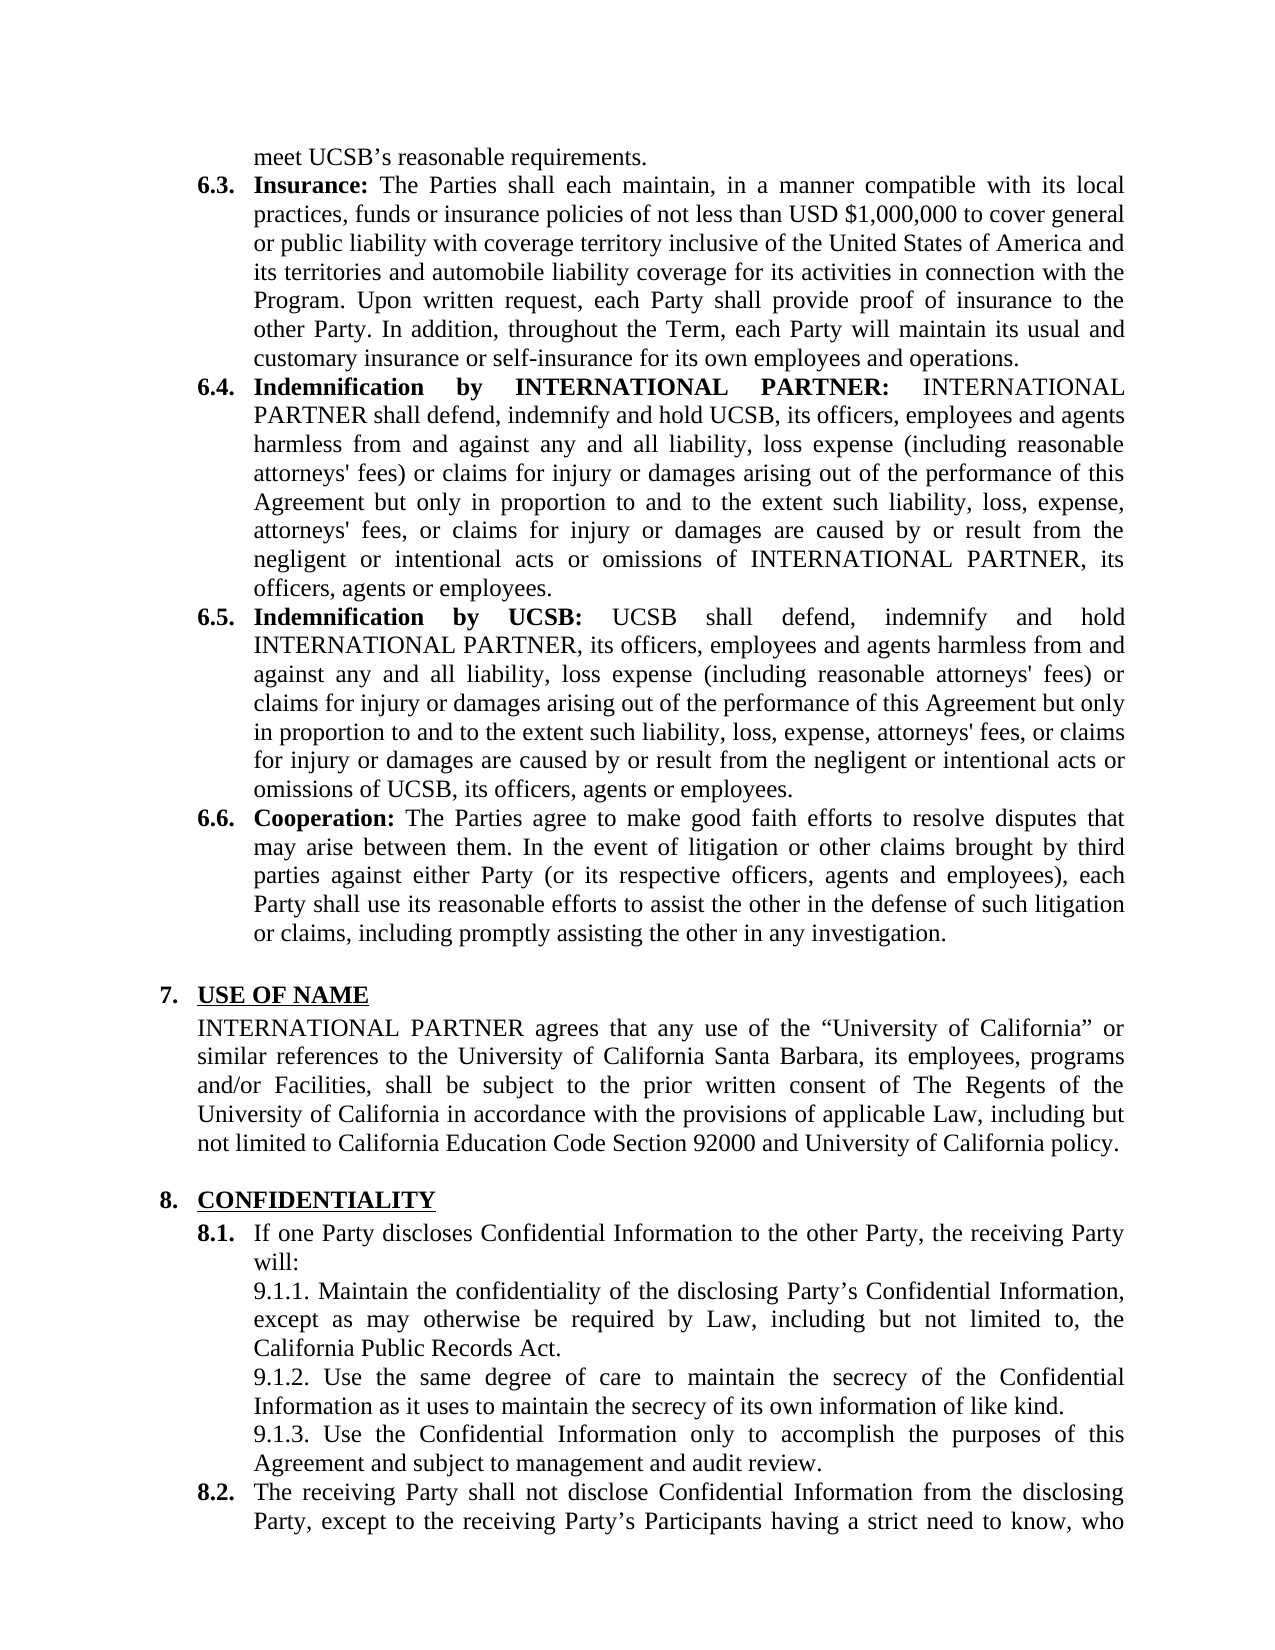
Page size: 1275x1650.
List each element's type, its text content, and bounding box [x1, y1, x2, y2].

subtitle CONFIDENTIALITY [159, 1186, 1144, 1214]
list If one Party discloses Confidential Information to the other Party, the receiving Party will: [197, 1218, 1126, 1276]
subtitle USE OF NAME [159, 980, 1144, 1009]
list Insurance: The Parties shall each maintain, in a manner compatible with its local practices, funds or insurance policies of not less than USD $1,000,000 to cover general or public liability with coverage territory inclusive of the United States of America and its territories and automobile liability coverage for its activities in connection with the Program. Upon written request, each Party shall provide proof of insurance to the other Party. In addition, throughout the Term, each Party will maintain its usual and customary insurance or self-insurance for its own employees and operations. [197, 170, 1126, 372]
text 9.1.3. Use the Confidential Information only to accomplish the purposes of this Agreement and subject to management and audit review. [253, 1419, 1126, 1477]
text 9.1.2. Use the same degree of care to maintain the secrecy of the Confidential Information as it uses to maintain the secrecy of its own information of like kind. [253, 1362, 1126, 1419]
text INTERNATIONAL PARTNER agrees that any use of the “University of California” or similar references to the University of California Santa Barbara, its employees, programs and/or Facilities, shall be subject to the prior written consent of The Regents of the University of California in accordance with the provisions of applicable Law, including but not limited to California Education Code Section 92000 and University of California policy. [197, 1013, 1125, 1156]
text 9.1.1. Maintain the confidentiality of the disclosing Party’s Confidential Information, except as may otherwise be required by Law, including but not limited to, the California Public Records Act. [253, 1276, 1126, 1362]
list Indemnification by UCSB: UCSB shall defend, indemnify and hold INTERNATIONAL PARTNER, its officers, employees and agents harmless from and against any and all liability, loss expense (including reasonable attorneys' fees) or claims for injury or damages arising out of the performance of this Agreement but only in proportion to and to the extent such liability, loss, expense, attorneys' fees, or claims for injury or damages are caused by or result from the negligent or intentional acts or omissions of UCSB, its officers, agents or employees. [197, 602, 1126, 803]
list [197, 1477, 1125, 1534]
list Cooperation: The Parties agree to make good faith efforts to resolve disputes that may arise between them. In the event of litigation or other claims brought by third parties against either Party (or its respective officers, agents and employees), each Party shall use its reasonable efforts to assist the other in the defense of such litigation or claims, including promptly assisting the other in any investigation. [197, 803, 1126, 947]
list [197, 142, 1126, 170]
list Indemnification by INTERNATIONAL PARTNER: INTERNATIONAL PARTNER shall defend, indemnify and hold UCSB, its officers, employees and agents harmless from and against any and all liability, loss expense (including reasonable attorneys' fees) or claims for injury or damages arising out of the performance of this Agreement but only in proportion to and to the extent such liability, loss, expense, attorneys' fees, or claims for injury or damages are caused by or result from the negligent or intentional acts or omissions of INTERNATIONAL PARTNER, its officers, agents or employees. [197, 372, 1125, 602]
